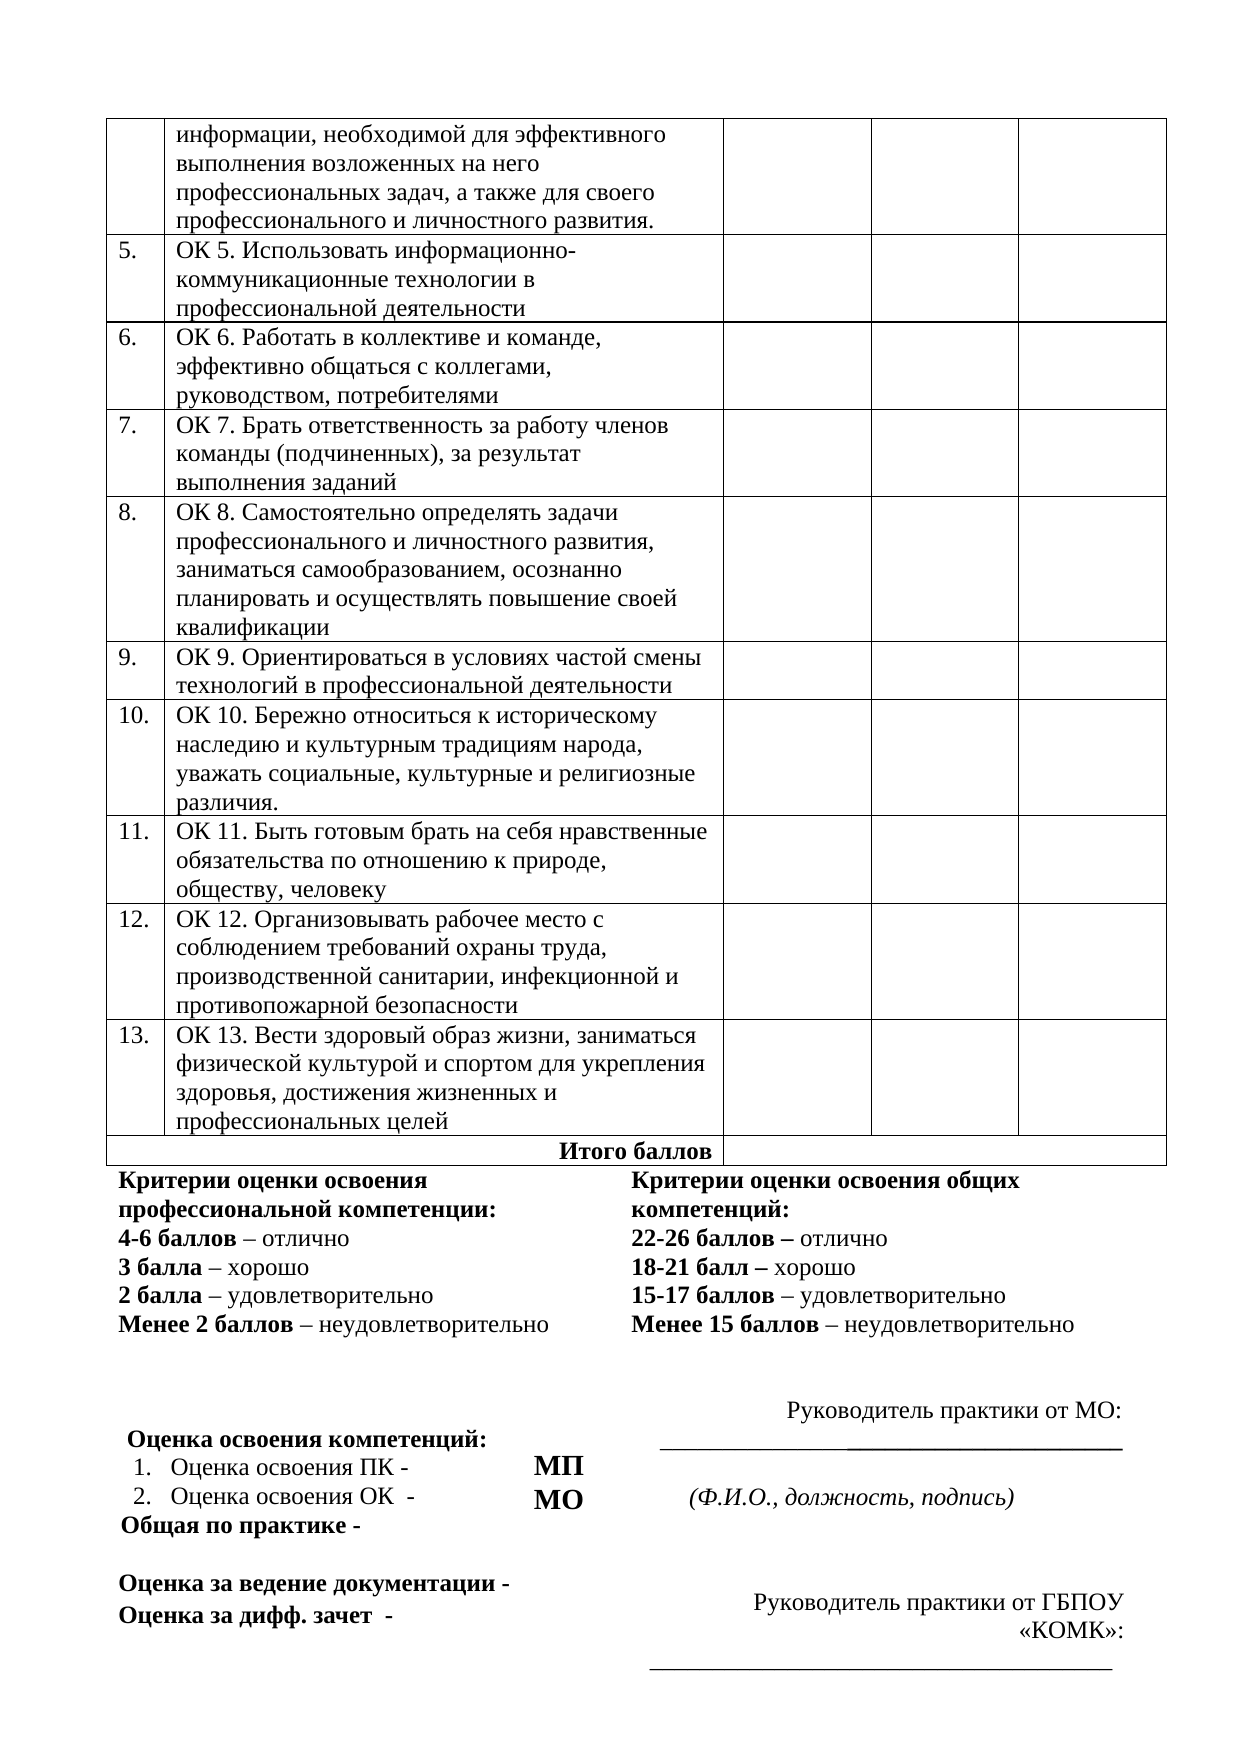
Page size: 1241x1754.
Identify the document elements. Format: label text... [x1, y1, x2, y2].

table_cell ОК 6. Работать в коллективе и команде, эффективно общаться с коллегами, руководством, потребителями [165, 323, 723, 409]
table_cell [1019, 642, 1166, 699]
table_cell [1019, 119, 1166, 234]
table_cell [724, 816, 871, 903]
table_cell Критерии оценки освоения общих компетенций: 22-26 баллов – отлично 18-21 балл – хорошо 15-17 баллов – удовлетворительно Менее 15 баллов – неудовлетворительно [620, 1166, 1133, 1367]
table_cell [107, 410, 164, 496]
table_cell [1019, 497, 1166, 641]
table_cell [107, 323, 164, 409]
table_cell [107, 700, 164, 815]
table_cell [724, 119, 871, 234]
table_cell [1019, 1020, 1166, 1135]
table_cell [107, 816, 164, 903]
table_cell [107, 1020, 164, 1135]
table_cell ОК 10. Бережно относиться к историческому наследию и культурным традициям народа, уважать социальные, культурные и религиозные различия. [165, 700, 723, 815]
table_cell [872, 323, 1018, 409]
table_cell [107, 235, 164, 321]
table_cell [1019, 323, 1166, 409]
table_cell [724, 700, 871, 815]
list _____________________________________ [565, 1424, 1122, 1453]
table_cell ОК 11. Быть готовым брать на себя нравственные обязательства по отношению к природе, обществу, человеку [165, 816, 723, 903]
table_cell ОК 5. Использовать информационно-коммуникационные технологии в профессиональной деятельности [165, 235, 723, 321]
table_cell [107, 497, 164, 641]
table_cell [107, 642, 164, 699]
table_cell Итого баллов [107, 1136, 723, 1164]
table_cell [107, 904, 164, 1019]
table_cell [872, 497, 1018, 641]
table_cell [1019, 235, 1166, 321]
table_cell [724, 410, 871, 496]
table_cell [872, 235, 1018, 321]
text Оценка за дифф. зачет - [118, 1597, 649, 1630]
table_cell [872, 119, 1018, 234]
text Руководитель практики от МО: [118, 1396, 1122, 1424]
table_cell [1019, 410, 1166, 496]
table_cell [872, 816, 1018, 903]
table_cell [872, 410, 1018, 496]
table_cell [1019, 816, 1166, 903]
table_cell ОК 7. Брать ответственность за работу членов команды (подчиненных), за результат выполнения заданий [165, 410, 723, 496]
table_cell [872, 1020, 1018, 1135]
table_cell [724, 235, 871, 321]
table_cell [1019, 700, 1166, 815]
table_cell [724, 904, 871, 1019]
table_cell [724, 497, 871, 641]
table_cell [1019, 904, 1166, 1019]
table_cell [724, 1020, 871, 1135]
table_cell ОК 12. Организовывать рабочее место с соблюдением требований охраны труда, производственной санитарии, инфекционной и противопожарной безопасности [165, 904, 723, 1019]
table_cell [724, 1136, 1166, 1164]
table_cell Критерии оценки освоения профессиональной компетенции: 4-6 баллов – отлично 3 балла – хорошо 2 балла – удовлетворительно Менее 2 баллов – неудовлетворительно [107, 1166, 620, 1367]
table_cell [165, 119, 723, 234]
table_cell [724, 642, 871, 699]
text (Ф.И.О., должность, подпись) [617, 1453, 1120, 1511]
table_cell [872, 700, 1018, 815]
table_cell ОК 8. Самостоятельно определять задачи профессионального и личностного развития, заниматься самообразованием, осознанно планировать и осуществлять повышение своей квалификации [165, 497, 723, 641]
table_cell [872, 904, 1018, 1019]
text Оценка за ведение документации - [118, 1568, 1122, 1597]
table_cell [107, 119, 164, 234]
table_cell [872, 642, 1018, 699]
table_cell [724, 323, 871, 409]
table_cell ОК 9. Ориентироваться в условиях частой смены технологий в профессиональной деятельности [165, 642, 723, 699]
table_cell ОК 13. Вести здоровый образ жизни, заниматься физической культурой и спортом для укрепления здоровья, достижения жизненных и профессиональных целей [165, 1020, 723, 1135]
